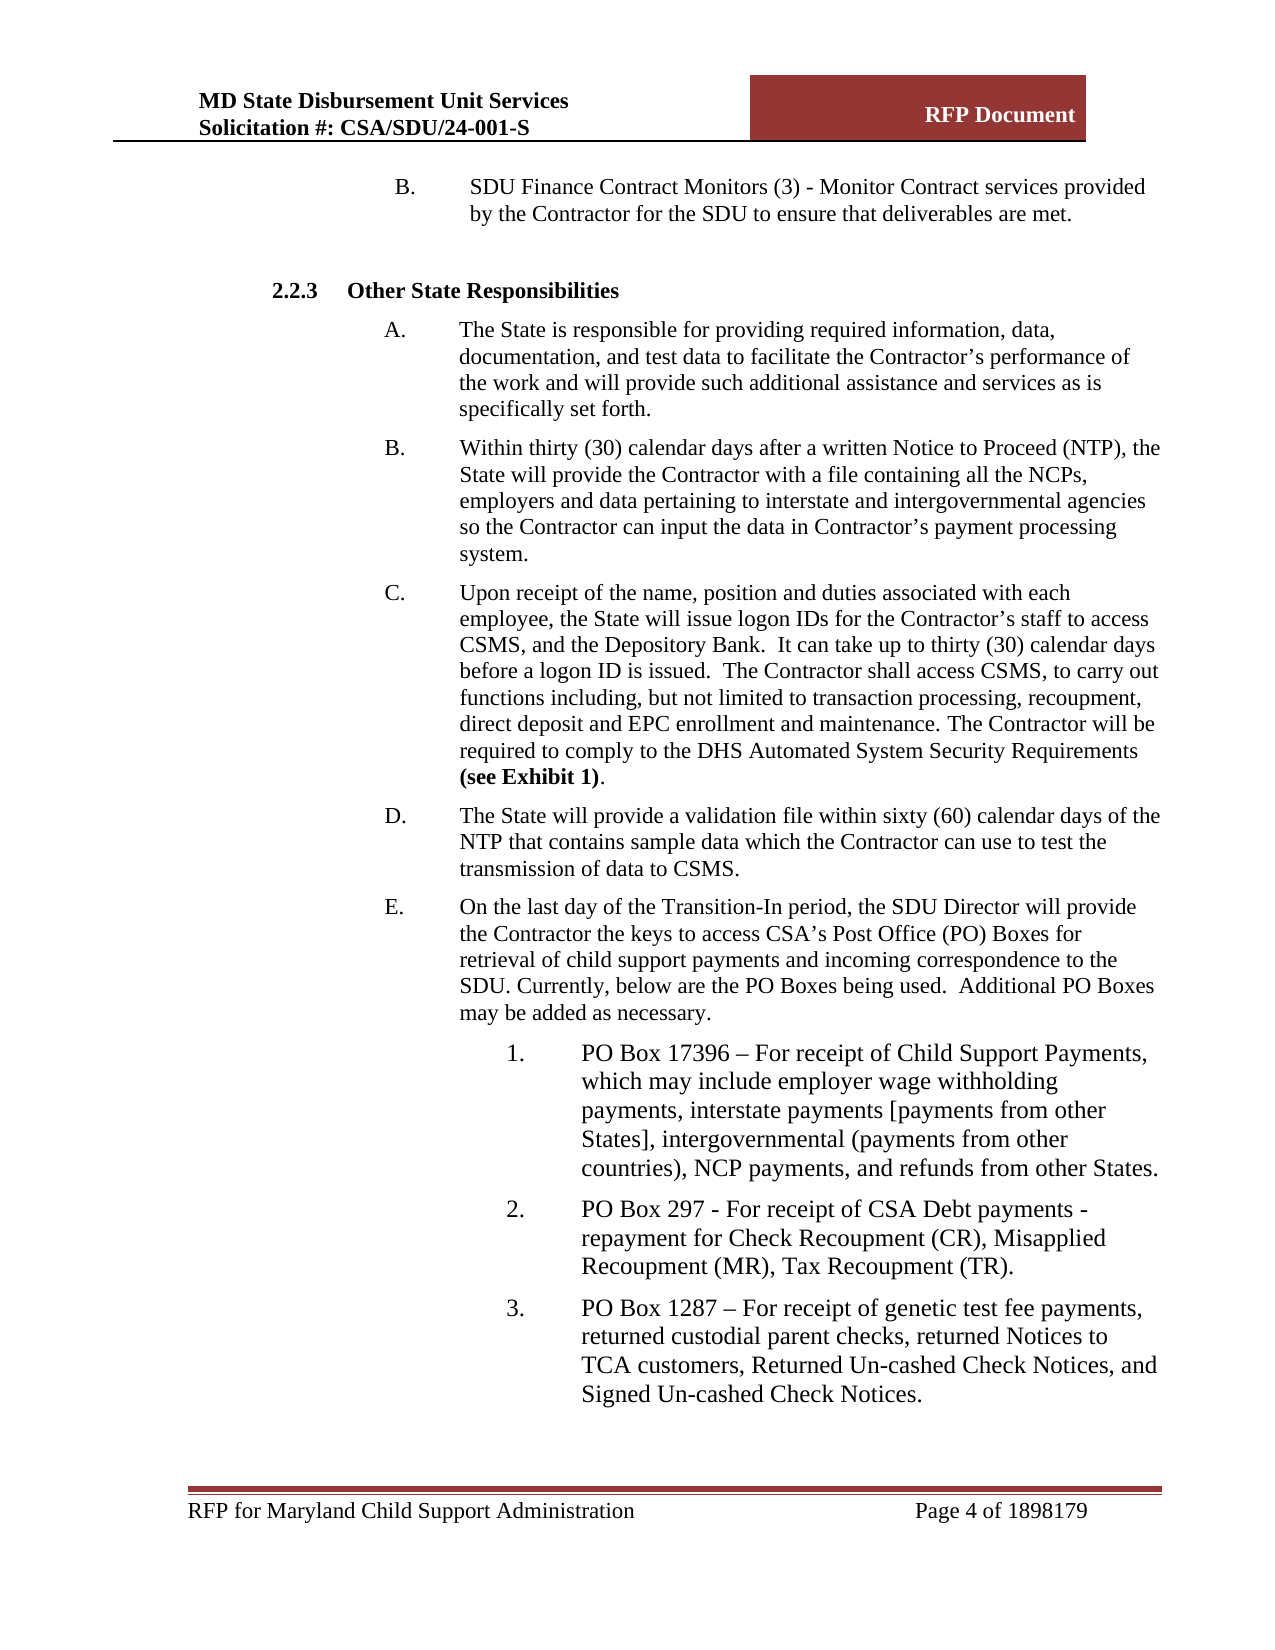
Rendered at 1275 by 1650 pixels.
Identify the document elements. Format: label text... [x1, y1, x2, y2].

list The State will provide a validation file within sixty (60) calendar days of the NTP that contains sample data which the Contractor can use to test the transmission of data to CSMS. [384, 802, 1162, 881]
list The State is responsible for providing required information, data, documentation, and test data to facilitate the Contractor’s performance of the work and will provide such additional assistance and services as is specifically set forth. [384, 316, 1162, 422]
list PO Box 1287 – For receipt of genetic test fee payments, returned custodial parent checks, returned Notices to TCA customers, Returned Un-cashed Check Notices, and Signed Un-cashed Check Notices. [506, 1293, 1162, 1408]
list On the last day of the Transition-In period, the SDU Director will provide the Contractor the keys to access CSA’s Post Office (PO) Boxes for retrieval of child support payments and incoming correspondence to the SDU. Currently, below are the PO Boxes being used. Additional PO Boxes may be added as necessary. [384, 893, 1162, 1025]
list SDU Finance Contract Monitors (3) - Monitor Contract services provided by the Contractor for the SDU to ensure that deliverables are met. [394, 173, 1162, 226]
list Upon receipt of the name, position and duties associated with each employee, the State will issue logon IDs for the Contractor’s staff to access CSMS, and the Depository Bank. It can take up to thirty (30) calendar days before a logon ID is issued. The Contractor shall access CSMS, to carry out functions including, but not limited to transaction processing, recoupment, direct deposit and EPC enrollment and maintenance. The Contractor will be required to comply to the DHS Automated System Security Requirements (see Exhibit 1). [384, 578, 1162, 789]
list PO Box 297 - For receipt of CSA Debt payments - repayment for Check Recoupment (CR), Misapplied Recoupment (MR), Tax Recoupment (TR). [506, 1194, 1162, 1280]
subtitle Other State Responsibilities [272, 277, 1162, 304]
list PO Box 17396 – For receipt of Child Support Payments, which may include employer wage withholding payments, interstate payments [payments from other States], intergovernmental (payments from other countries), NCP payments, and refunds from other States. [506, 1038, 1162, 1181]
list Within thirty (30) calendar days after a written Notice to Proceed (NTP), the State will provide the Contractor with a file containing all the NCPs, employers and data pertaining to interstate and intergovernmental agencies so the Contractor can input the data in Contractor’s payment processing system. [384, 434, 1162, 566]
